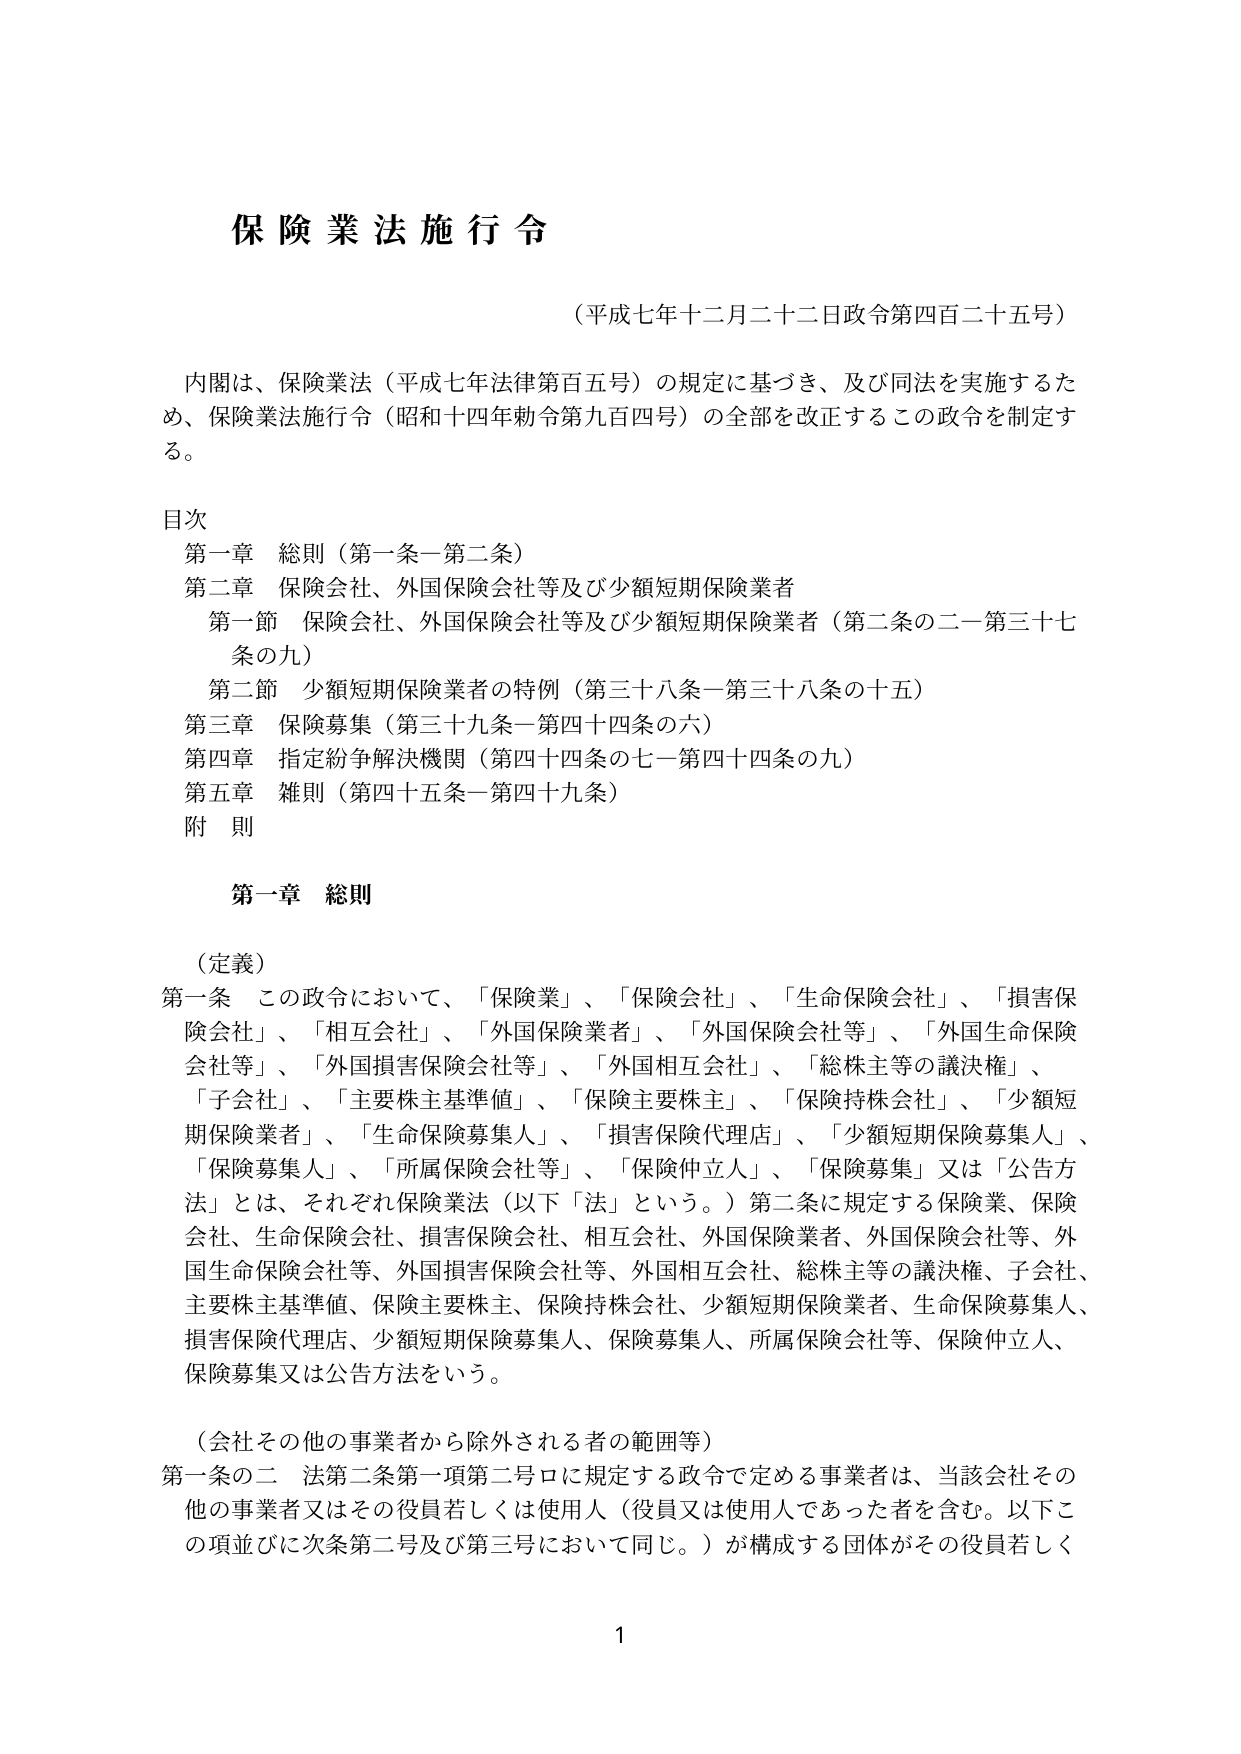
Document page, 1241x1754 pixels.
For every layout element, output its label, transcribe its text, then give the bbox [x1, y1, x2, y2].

text 第四章 指定紛争解決機関（第四十四条の七―第四十四条の九） [184, 740, 1079, 774]
text 第二節 少額短期保険業者の特例（第三十八条―第三十八条の十五） [207, 672, 1079, 706]
text （会社その他の事業者から除外される者の範囲等） [184, 1424, 1079, 1458]
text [161, 1458, 1079, 1560]
text 内閣は、保険業法（平成七年法律第百五号）の規定に基づき、及び同法を実施するため、保険業法施行令（昭和十四年勅令第九百四号）の全部を改正するこの政令を制定する。 [161, 364, 1079, 467]
text 第三章 保険募集（第三十九条―第四十四条の六） [184, 706, 1079, 740]
text 第一節 保険会社、外国保険会社等及び少額短期保険業者（第二条の二―第三十七条の九） [207, 604, 1079, 672]
text 目次 [161, 501, 1079, 535]
text 附 則 [184, 809, 1079, 843]
text （定義） [184, 945, 1079, 979]
text 第一条 この政令において、「保険業」、「保険会社」、「生命保険会社」、「損害保険会社」、「相互会社」、「外国保険業者」、「外国保険会社等」、「外国生命保険会社等」、「外国損害保険会社等」、「外国相互会社」、「総株主等の議決権」、「子会社」、「主要株主基準値」、「保険主要株主」、「保険持株会社」、「少額短期保険業者」、「生命保険募集人」、「損害保険代理店」、「少額短期保険募集人」、「保険募集人」、「所属保険会社等」、「保険仲立人」、「保険募集」又は「公告方法」とは、それぞれ保険業法（以下「法」という。）第二条に規定する保険業、保険会社、生命保険会社、損害保険会社、相互会社、外国保険業者、外国保険会社等、外国生命保険会社等、外国損害保険会社等、外国相互会社、総株主等の議決権、子会社、主要株主基準値、保険主要株主、保険持株会社、少額短期保険業者、生命保険募集人、損害保険代理店、少額短期保険募集人、保険募集人、所属保険会社等、保険仲立人、保険募集又は公告方法をいう。 [161, 979, 1079, 1389]
text 第五章 雑則（第四十五条―第四十九条） [184, 774, 1079, 809]
text （平成七年十二月二十二日政令第四百二十五号） [161, 296, 1079, 330]
text 第一章 総則 [230, 877, 1079, 911]
text 第一章 総則（第一条―第二条） [184, 535, 1079, 569]
text 保険業法施行令 [230, 194, 1079, 262]
text 第二章 保険会社、外国保険会社等及び少額短期保険業者 [184, 569, 1079, 604]
